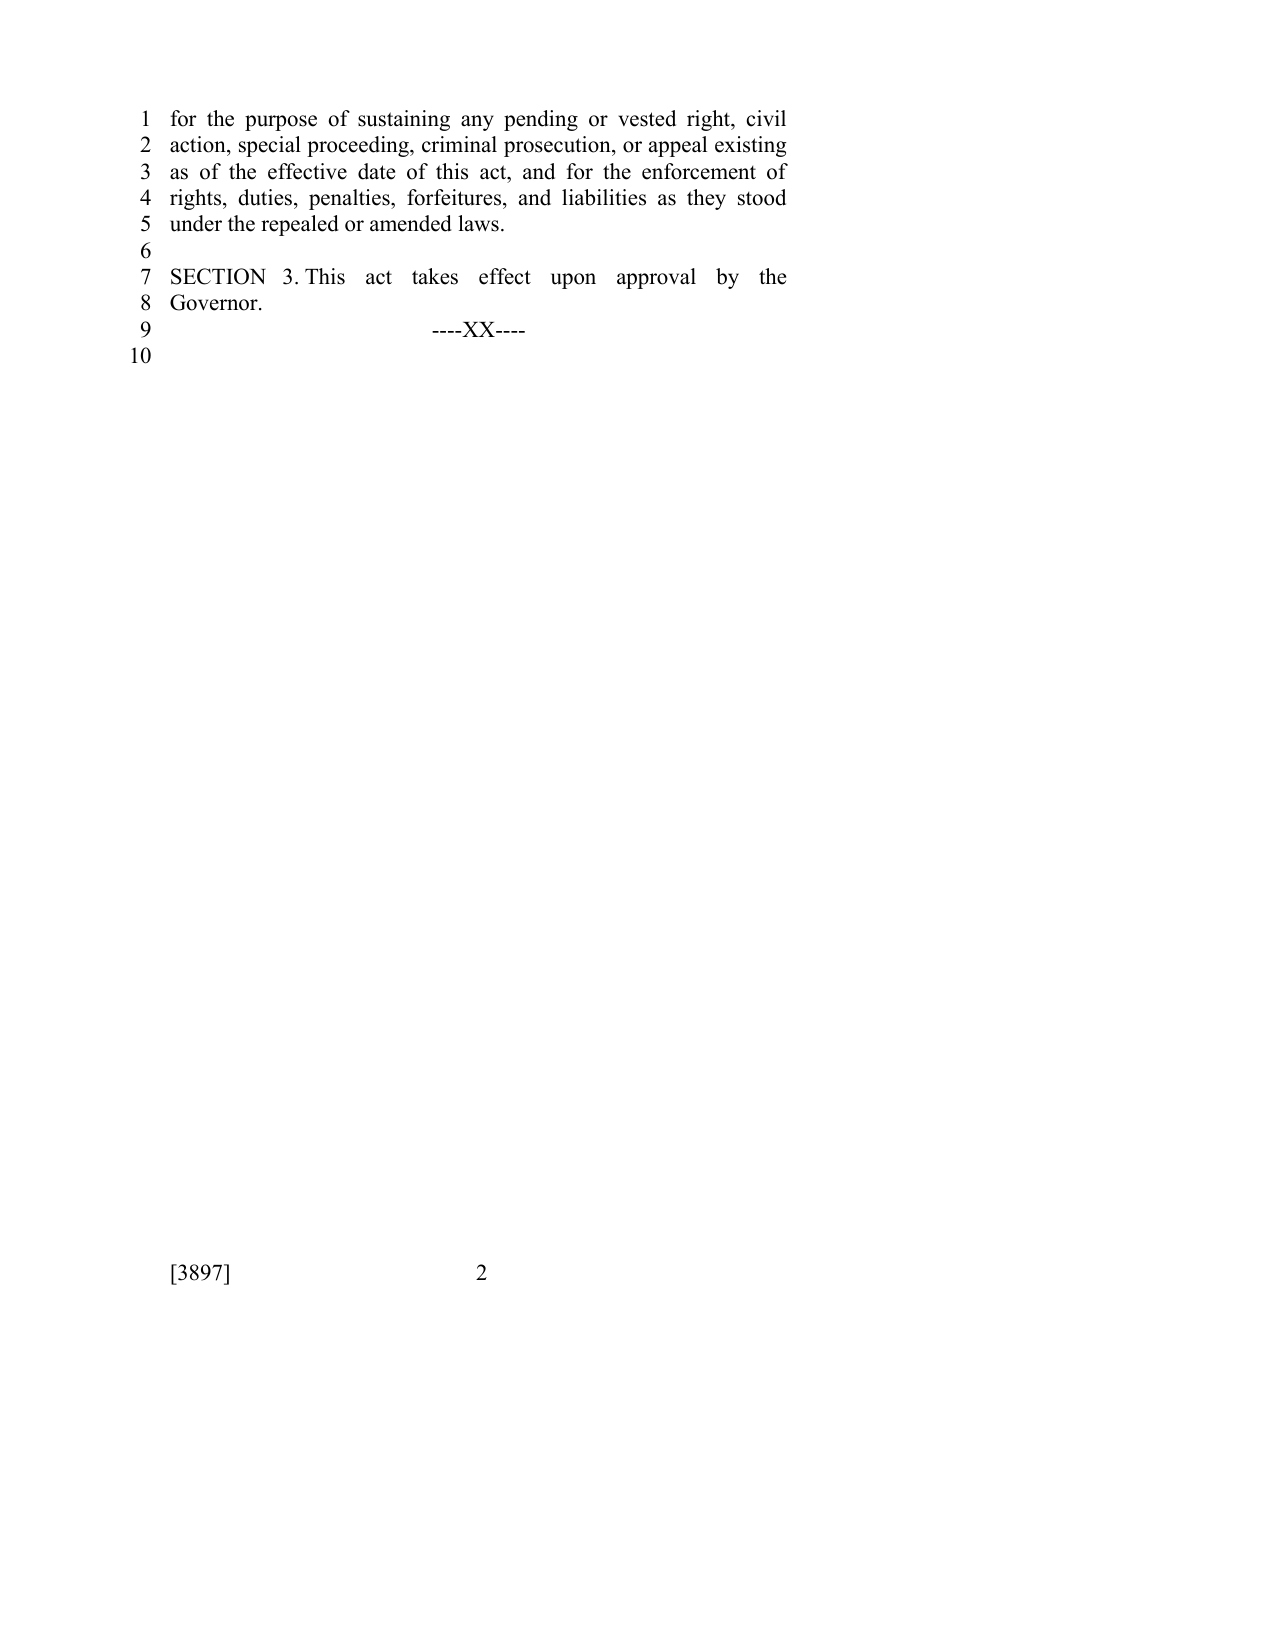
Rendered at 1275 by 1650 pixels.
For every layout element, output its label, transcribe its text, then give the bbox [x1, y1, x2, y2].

text SECTION 3. This act takes effect upon approval by the Governor. [169, 263, 787, 316]
text ----XX---- [169, 316, 787, 342]
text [169, 105, 787, 237]
